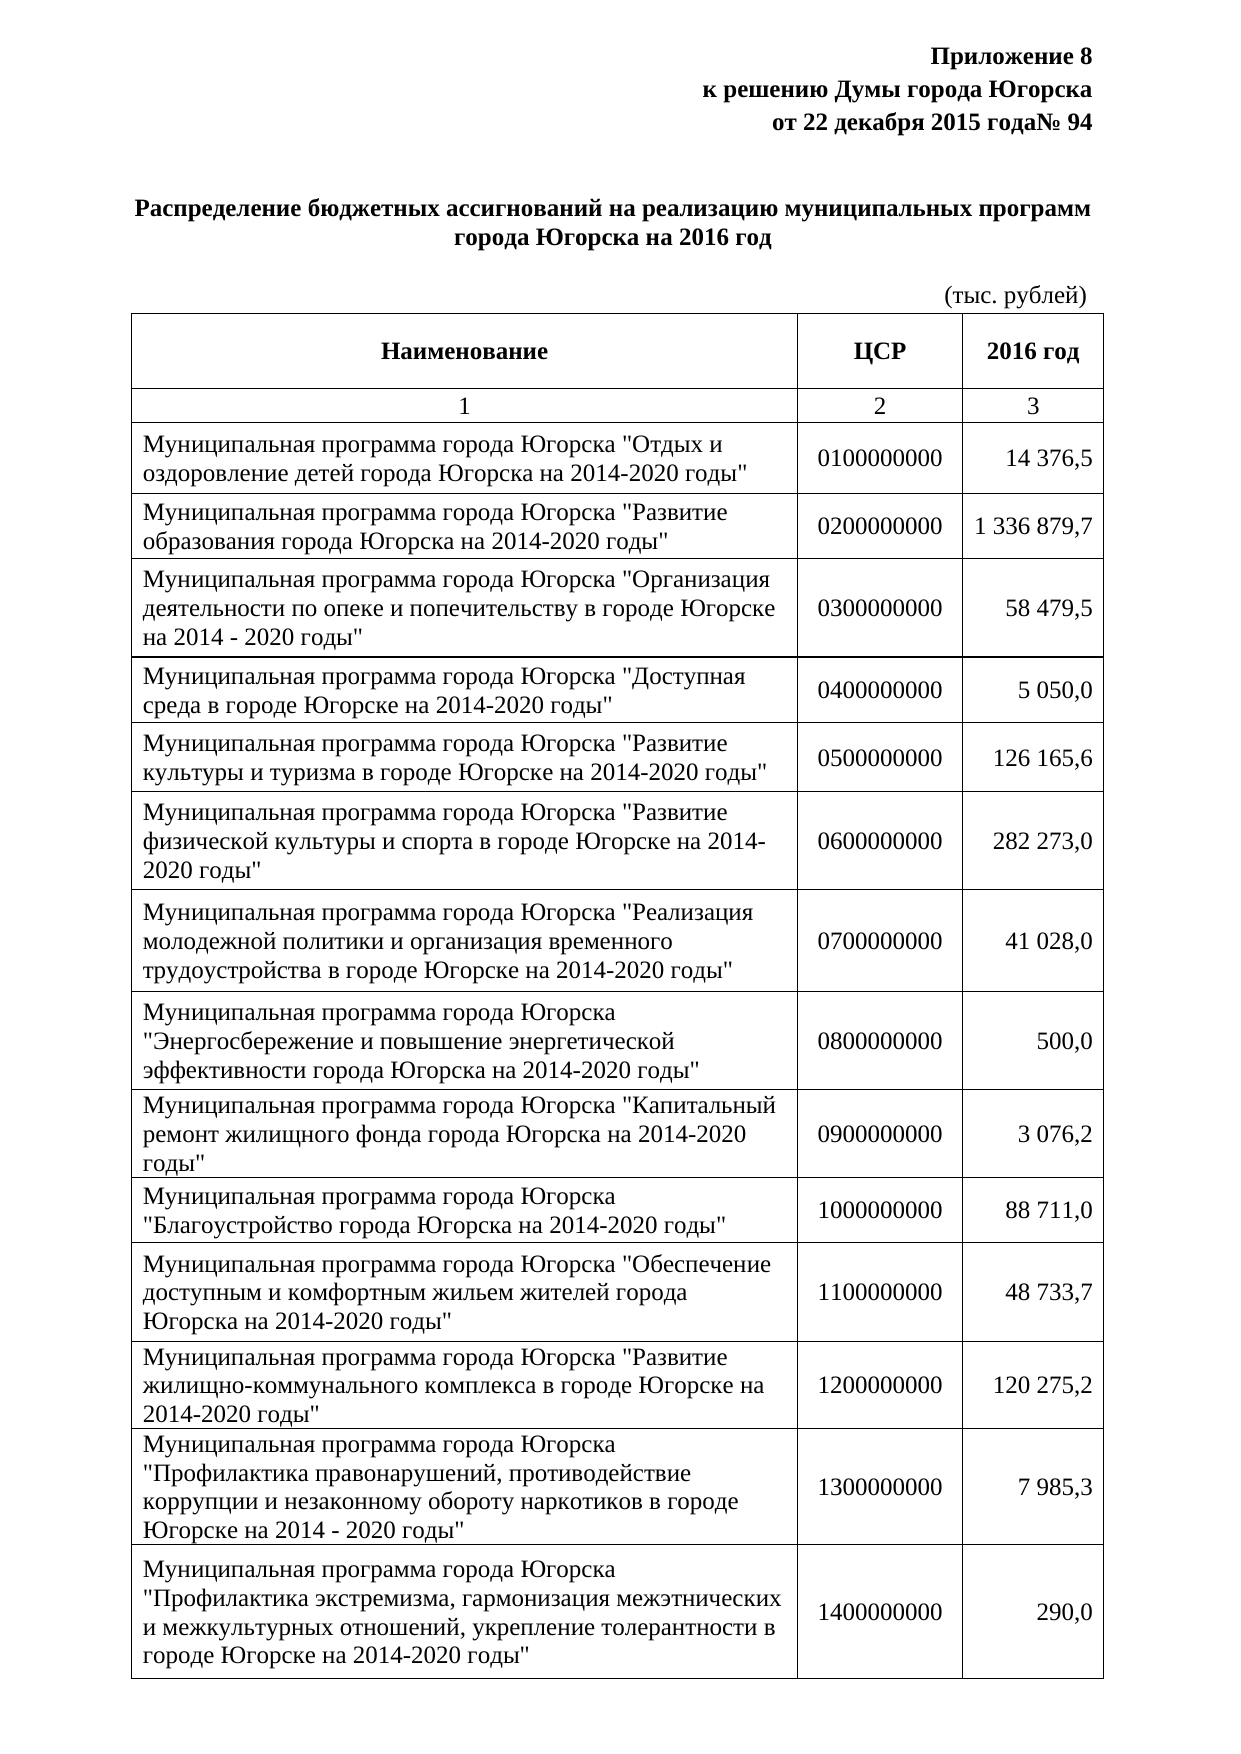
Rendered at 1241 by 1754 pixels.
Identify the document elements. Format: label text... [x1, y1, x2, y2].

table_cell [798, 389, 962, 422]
text Распределение бюджетных ассигнований на реализацию муниципальных программ города Югорска на 2016 год [133, 193, 1092, 251]
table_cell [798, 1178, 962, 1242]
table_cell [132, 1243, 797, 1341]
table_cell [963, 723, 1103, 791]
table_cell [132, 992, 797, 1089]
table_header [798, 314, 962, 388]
text от 22 декабря 2015 года№ 94 [133, 107, 1092, 136]
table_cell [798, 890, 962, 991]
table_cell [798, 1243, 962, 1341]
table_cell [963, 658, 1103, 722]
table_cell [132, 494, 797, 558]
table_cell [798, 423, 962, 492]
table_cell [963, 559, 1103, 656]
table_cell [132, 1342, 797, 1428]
text Приложение 8 [133, 41, 1092, 70]
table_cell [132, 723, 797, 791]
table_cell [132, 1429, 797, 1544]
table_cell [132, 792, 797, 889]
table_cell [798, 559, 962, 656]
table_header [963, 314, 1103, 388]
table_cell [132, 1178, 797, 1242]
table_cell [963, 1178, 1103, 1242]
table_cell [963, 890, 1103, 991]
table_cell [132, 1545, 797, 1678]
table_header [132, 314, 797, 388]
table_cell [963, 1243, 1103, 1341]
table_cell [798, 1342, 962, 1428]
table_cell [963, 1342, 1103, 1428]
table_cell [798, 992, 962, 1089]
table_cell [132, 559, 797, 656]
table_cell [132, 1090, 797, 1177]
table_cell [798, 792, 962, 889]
text (тыс. рублей) [133, 280, 1092, 308]
text к решению Думы города Югорска [133, 74, 1092, 103]
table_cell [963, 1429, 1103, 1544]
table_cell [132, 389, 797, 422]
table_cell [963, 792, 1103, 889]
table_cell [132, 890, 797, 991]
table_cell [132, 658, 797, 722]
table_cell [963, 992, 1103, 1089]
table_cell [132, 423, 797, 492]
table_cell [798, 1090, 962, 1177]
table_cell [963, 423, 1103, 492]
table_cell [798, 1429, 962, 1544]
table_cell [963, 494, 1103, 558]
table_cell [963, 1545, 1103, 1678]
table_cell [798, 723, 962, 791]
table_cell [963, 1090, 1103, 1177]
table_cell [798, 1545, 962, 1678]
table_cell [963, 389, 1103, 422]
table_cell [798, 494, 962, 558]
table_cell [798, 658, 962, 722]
